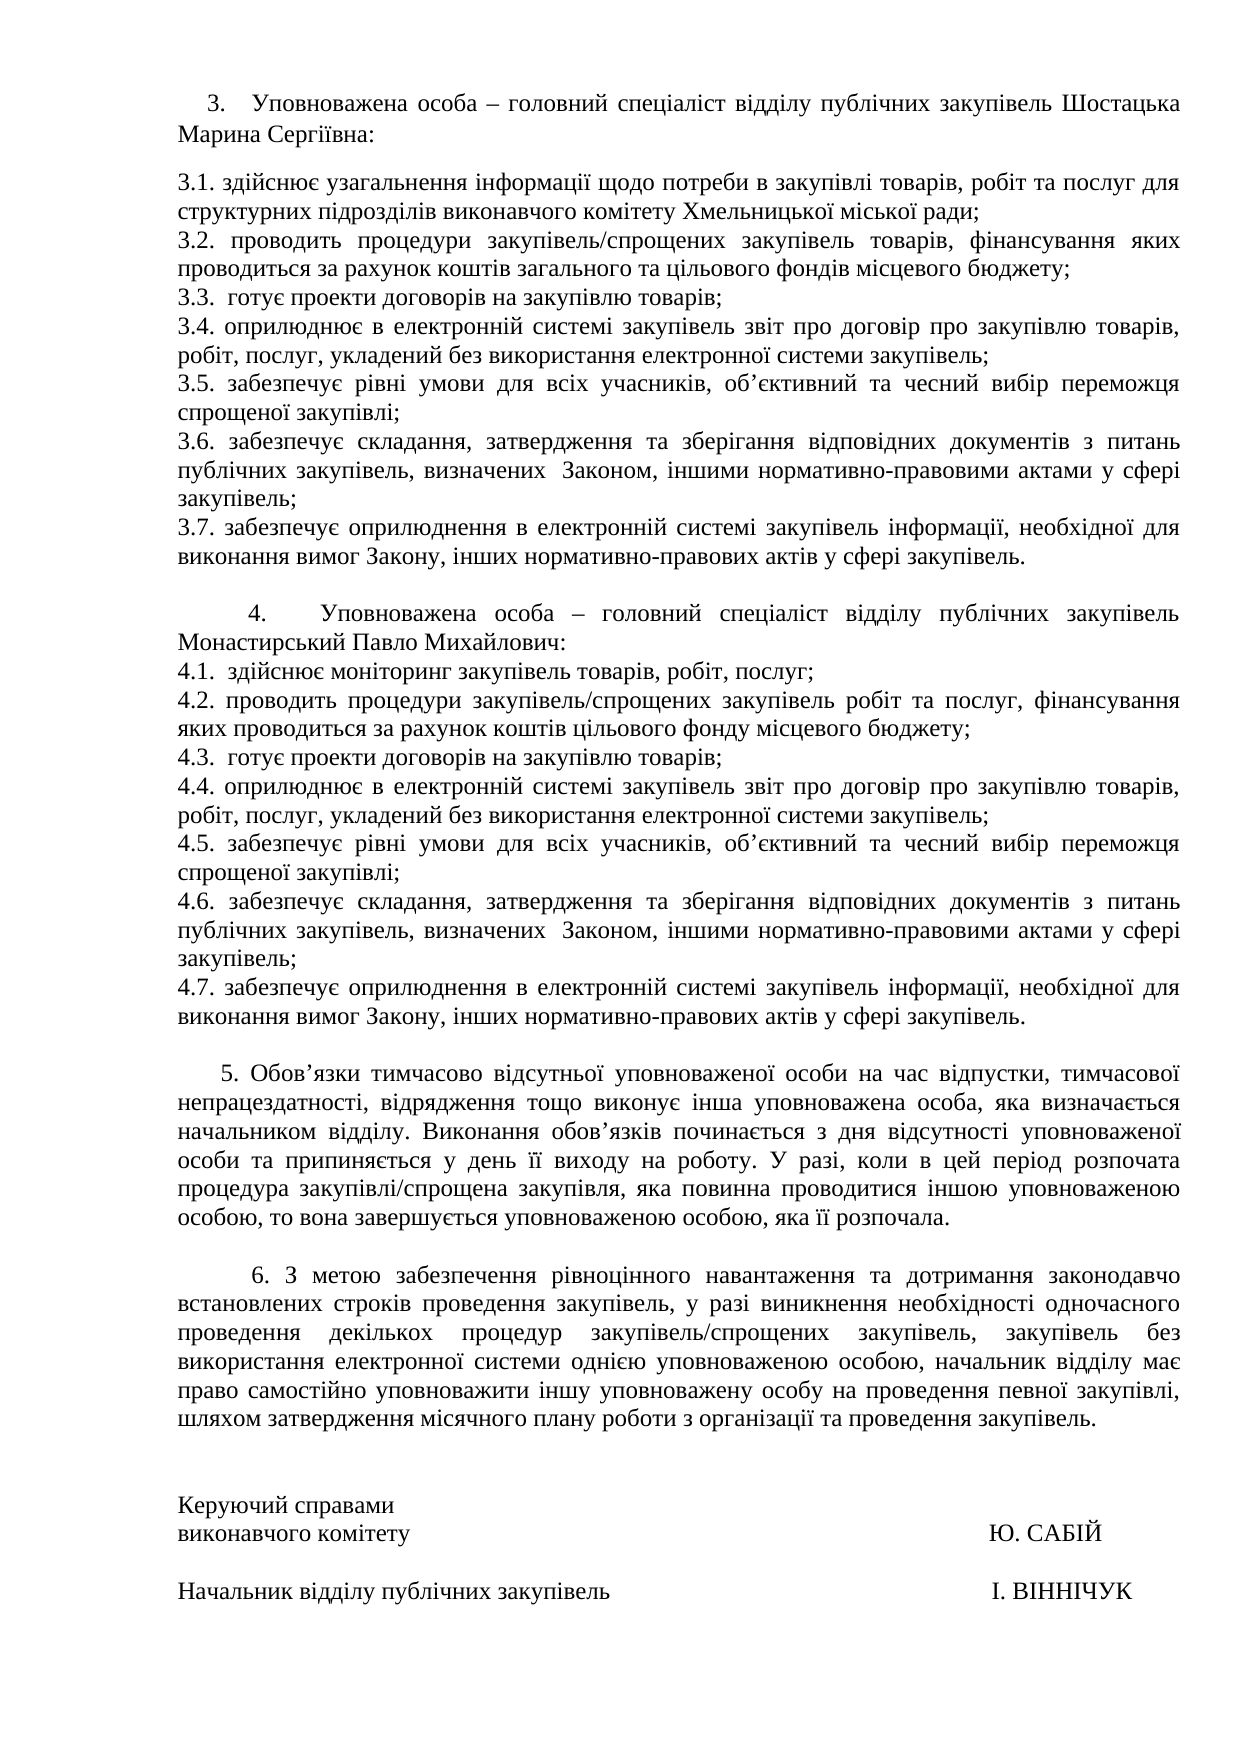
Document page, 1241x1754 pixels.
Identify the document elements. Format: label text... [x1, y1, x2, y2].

text 4.4. оприлюднює в електронній системі закупівель звіт про договір про закупівлю товарів, робіт, послуг, укладений без використання електронної системи закупівель; [177, 771, 1181, 828]
text 4.3. готує проекти договорів на закупівлю товарів; [177, 742, 1181, 771]
text 4.2. проводить процедури закупівель/спрощених закупівель робіт та послуг, фінансування яких проводиться за рахунок коштів цільового фонду місцевого бюджету; [177, 685, 1181, 742]
text 4.1. здійснює моніторинг закупівель товарів, робіт, послуг; [177, 656, 1181, 685]
text виконавчого комітету Ю. САБІЙ [177, 1518, 1181, 1547]
text 3.4. оприлюднює в електронній системі закупівель звіт про договір про закупівлю товарів, робіт, послуг, укладений без використання електронної системи закупівель; [177, 311, 1181, 368]
text 3.1. здійснює узагальнення інформації щодо потреби в закупівлі товарів, робіт та послуг для структурних підрозділів виконавчого комітету Хмельницької міської ради; [177, 167, 1181, 225]
list Уповноважена особа – головний спеціаліст відділу публічних закупівель Шостацька Марина Сергіївна: [177, 88, 1181, 148]
text 4.6. забезпечує складання, затвердження та зберігання відповідних документів з питань публічних закупівель, визначених Законом, іншими нормативно-правовими актами у сфері закупівель; [177, 886, 1181, 972]
text 3.7. забезпечує оприлюднення в електронній системі закупівель інформації, необхідної для виконання вимог Закону, інших нормативно-правових актів у сфері закупівель. [177, 512, 1181, 570]
text 4.7. забезпечує оприлюднення в електронній системі закупівель інформації, необхідної для виконання вимог Закону, інших нормативно-правових актів у сфері закупівель. [177, 972, 1181, 1030]
text 3.6. забезпечує складання, затвердження та зберігання відповідних документів з питань публічних закупівель, визначених Законом, іншими нормативно-правовими актами у сфері закупівель; [177, 426, 1181, 512]
text 3.5. забезпечує рівні умови для всіх учасників, об’єктивний та чесний вибір переможця спрощеної закупівлі; [177, 368, 1181, 426]
text 6. З метою забезпечення рівноцінного навантаження та дотримання законодавчо встановлених строків проведення закупівель, у разі виникнення необхідності одночасного проведення декількох процедур закупівель/спрощених закупівель, закупівель без використання електронної системи однією уповноваженою особою, начальник відділу має право самостійно уповноважити іншу уповноважену особу на проведення певної закупівлі, шляхом затвердження місячного плану роботи з організації та проведення закупівель. [177, 1260, 1181, 1432]
text 4.5. забезпечує рівні умови для всіх учасників, об’єктивний та чесний вибір переможця спрощеної закупівлі; [177, 828, 1181, 886]
text Керуючий справами [177, 1490, 1181, 1518]
text Начальник відділу публічних закупівель І. ВІННІЧУК [177, 1576, 1181, 1605]
text 4. Уповноважена особа – головний спеціаліст відділу публічних закупівель Монастирський Павло Михайлович: [177, 598, 1181, 656]
text 3.2. проводить процедури закупівель/спрощених закупівель товарів, фінансування яких проводиться за рахунок коштів загального та цільового фондів місцевого бюджету; [177, 225, 1181, 282]
text 3.3. готує проекти договорів на закупівлю товарів; [177, 282, 1181, 311]
text 5. Обов’язки тимчасово відсутньої уповноваженої особи на час відпустки, тимчасової непрацездатності, відрядження тощо виконує інша уповноважена особа, яка визначається начальником відділу. Виконання обов’язків починається з дня відсутності уповноваженої особи та припиняється у день її виходу на роботу. У разі, коли в цей період розпочата процедура закупівлі/спрощена закупівля, яка повинна проводитися іншою уповноваженою особою, то вона завершується уповноваженою особою, яка її розпочала. [177, 1058, 1181, 1231]
